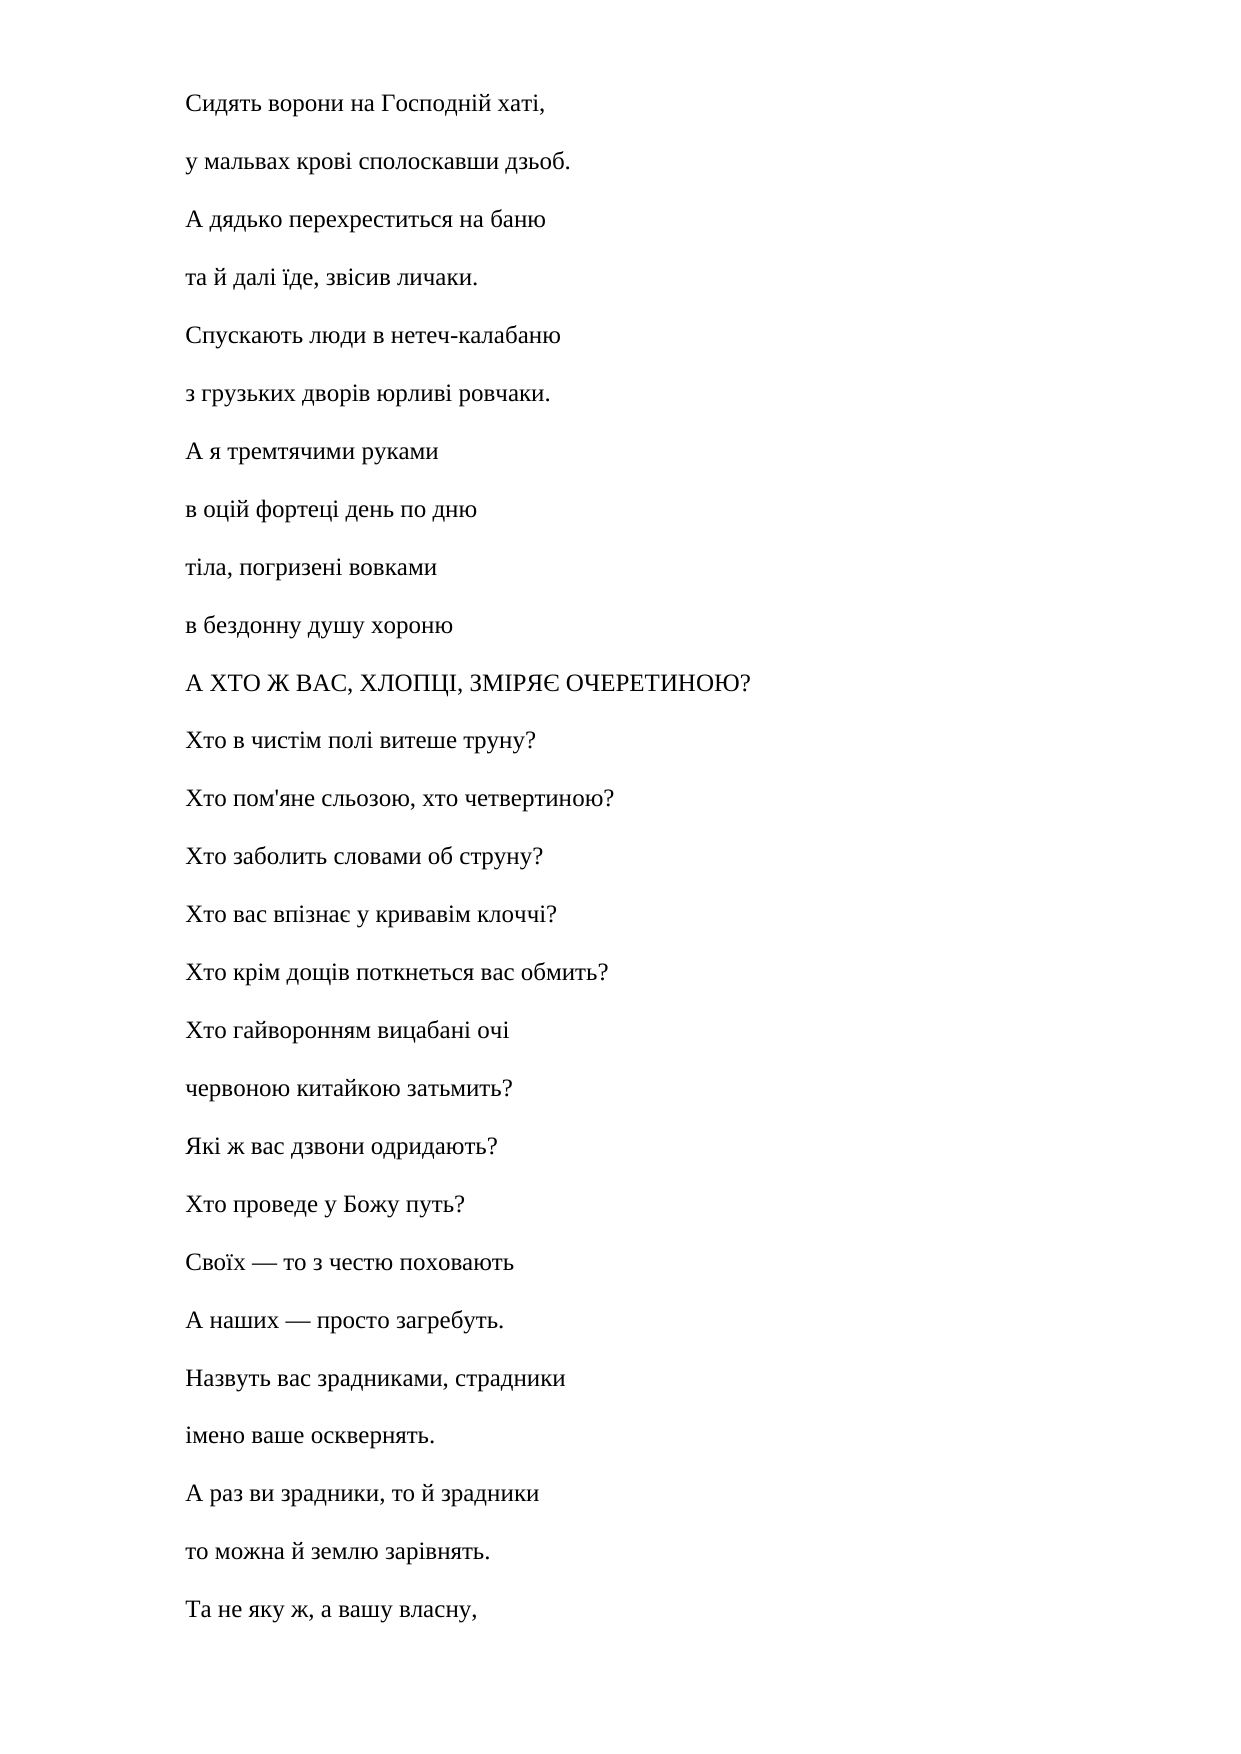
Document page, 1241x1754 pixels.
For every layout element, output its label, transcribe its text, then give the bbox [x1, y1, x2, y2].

text Хто в чистім полі витеше труну? [148, 726, 1152, 754]
text з грузьких дворів юрливі ровчаки. [148, 378, 1152, 407]
text тіла, погризені вовками [148, 552, 1152, 581]
text Хто проведе у Божу путь? [148, 1189, 1152, 1218]
text імено ваше осквернять. [148, 1421, 1152, 1449]
text та й далі їде, звісив личаки. [148, 262, 1152, 291]
text червоною китайкою затьмить? [148, 1073, 1152, 1102]
text Хто пом'яне сльозою, хто четвертиною? [148, 783, 1152, 812]
text Хто гайворонням вицабані очі [148, 1015, 1152, 1044]
text Своїх — то з честю поховають [148, 1247, 1152, 1276]
text А дядько перехреститься на баню [148, 204, 1152, 233]
text Сидять ворони на Господній хаті, [148, 88, 1152, 117]
text А наших — просто загребуть. [148, 1305, 1152, 1333]
text у мальвах крові сполоскавши дзьоб. [148, 146, 1152, 175]
text то можна й землю зарівнять. [148, 1536, 1152, 1565]
text Які ж вас дзвони одридають? [148, 1131, 1152, 1160]
text в оцій фортеці день по дню [148, 494, 1152, 523]
text А ХТО Ж ВАС, ХЛОПЦІ, ЗМІРЯЄ ОЧЕРЕТИНОЮ? [148, 668, 1152, 696]
text А я тремтячими руками [148, 436, 1152, 465]
text Назвуть вас зрадниками, страдники [148, 1363, 1152, 1391]
text Хто крім дощів поткнеться вас обмить? [148, 957, 1152, 986]
text Спускають люди в нетеч-калабаню [148, 320, 1152, 349]
text Та не яку ж, а вашу власну, [148, 1594, 1152, 1623]
text А раз ви зрадники, то й зрадники [148, 1478, 1152, 1507]
text Хто заболить словами об струну? [148, 841, 1152, 870]
text в бездонну душу хороню [148, 610, 1152, 638]
text Хто вас впізнає у кривавім клоччі? [148, 899, 1152, 928]
